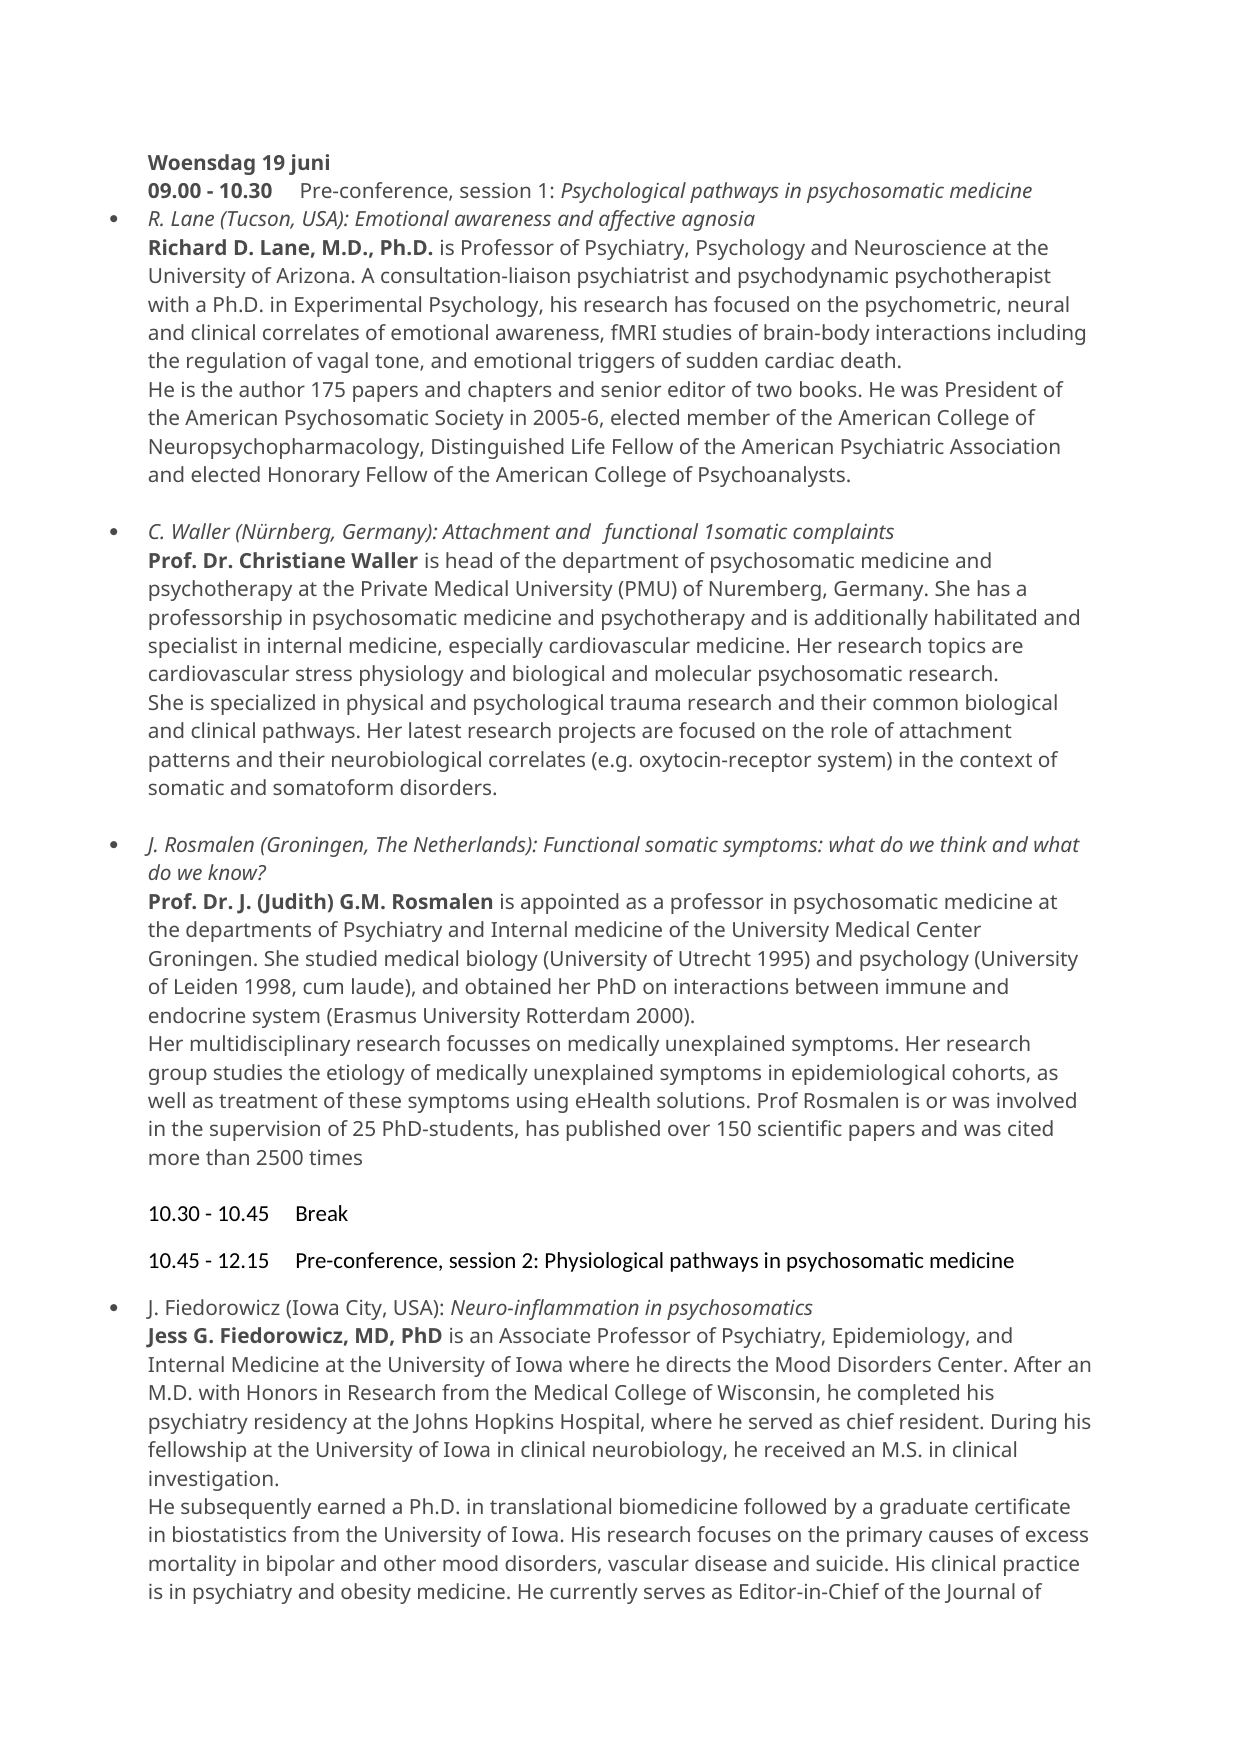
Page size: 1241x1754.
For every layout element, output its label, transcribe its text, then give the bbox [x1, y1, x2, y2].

text Prof. Dr. J. (Judith) G.M. Rosmalen is appointed as a professor in psychosomatic medicine at the departments of Psychiatry and Internal medicine of the University Medical Center Groningen. She studied medical biology (University of Utrecht 1995) and psychology (University of Leiden 1998, cum laude), and obtained her PhD on interactions between immune and endocrine system (Erasmus University Rotterdam 2000). [148, 887, 1093, 1029]
text Prof. Dr. Christiane Waller is head of the department of psychosomatic medicine and psychotherapy at the Private Medical University (PMU) of Nuremberg, Germany. She has a professorship in psychosomatic medicine and psychotherapy and is additionally habilitated and specialist in internal medicine, especially cardiovascular medicine. Her research topics are cardiovascular stress physiology and biological and molecular psychosomatic research. [148, 546, 1093, 688]
text Her multidisciplinary research focusses on medically unexplained symptoms. Her research group studies the etiology of medically unexplained symptoms in epidemiological cohorts, as well as treatment of these symptoms using eHealth solutions. Prof Rosmalen is or was involved in the supervision of 25 PhD-students, has published over 150 scientific papers and was cited more than 2500 times [148, 1029, 1093, 1199]
text Woensdag 19 juni [148, 148, 1093, 176]
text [148, 1492, 1093, 1606]
text She is specialized in physical and psychological trauma research and their common biological and clinical pathways. Her latest research projects are focused on the role of attachment patterns and their neurobiological correlates (e.g. oxytocin-receptor system) in the context of somatic and somatoform disorders. [148, 688, 1093, 802]
text He is the author 175 papers and chapters and senior editor of two books. He was President of the American Psychosomatic Society in 2005-6, elected member of the American College of Neuropsychopharmacology, Distinguished Life Fellow of the American Psychiatric Association and elected Honorary Fellow of the American College of Psychoanalysts. [148, 375, 1093, 489]
list J. Fiedorowicz (Iowa City, USA): Neuro-inflammation in psychosomatics [110, 1293, 1093, 1322]
list C. Waller (Nürnberg, Germany): Attachment and functional 1somatic complaints [110, 517, 1093, 546]
text 10.45 - 12.15 Pre-conference, session 2: Physiological pathways in psychosomatic medicine [148, 1246, 1093, 1274]
text Jess G. Fiedorowicz, MD, PhD is an Associate Professor of Psychiatry, Epidemiology, and Internal Medicine at the University of Iowa where he directs the Mood Disorders Center. After an M.D. with Honors in Research from the Medical College of Wisconsin, he completed his psychiatry residency at the Johns Hopkins Hospital, where he served as chief resident. During his fellowship at the University of Iowa in clinical neurobiology, he received an M.S. in clinical investigation. [148, 1322, 1093, 1492]
list R. Lane (Tucson, USA): Emotional awareness and affective agnosia [110, 204, 1093, 233]
text Richard D. Lane, M.D., Ph.D. is Professor of Psychiatry, Psychology and Neuroscience at the University of Arizona. A consultation-liaison psychiatrist and psychodynamic psychotherapist with a Ph.D. in Experimental Psychology, his research has focused on the psychometric, neural and clinical correlates of emotional awareness, fMRI studies of brain-body interactions including the regulation of vagal tone, and emotional triggers of sudden cardiac death. [148, 233, 1093, 375]
text 10.30 - 10.45 Break [148, 1199, 1093, 1227]
list J. Rosmalen (Groningen, The Netherlands): Functional somatic symptoms: what do we think and what do we know? [110, 830, 1093, 887]
text 09.00 - 10.30 Pre-conference, session 1: Psychological pathways in psychosomatic medicine [148, 176, 1093, 204]
